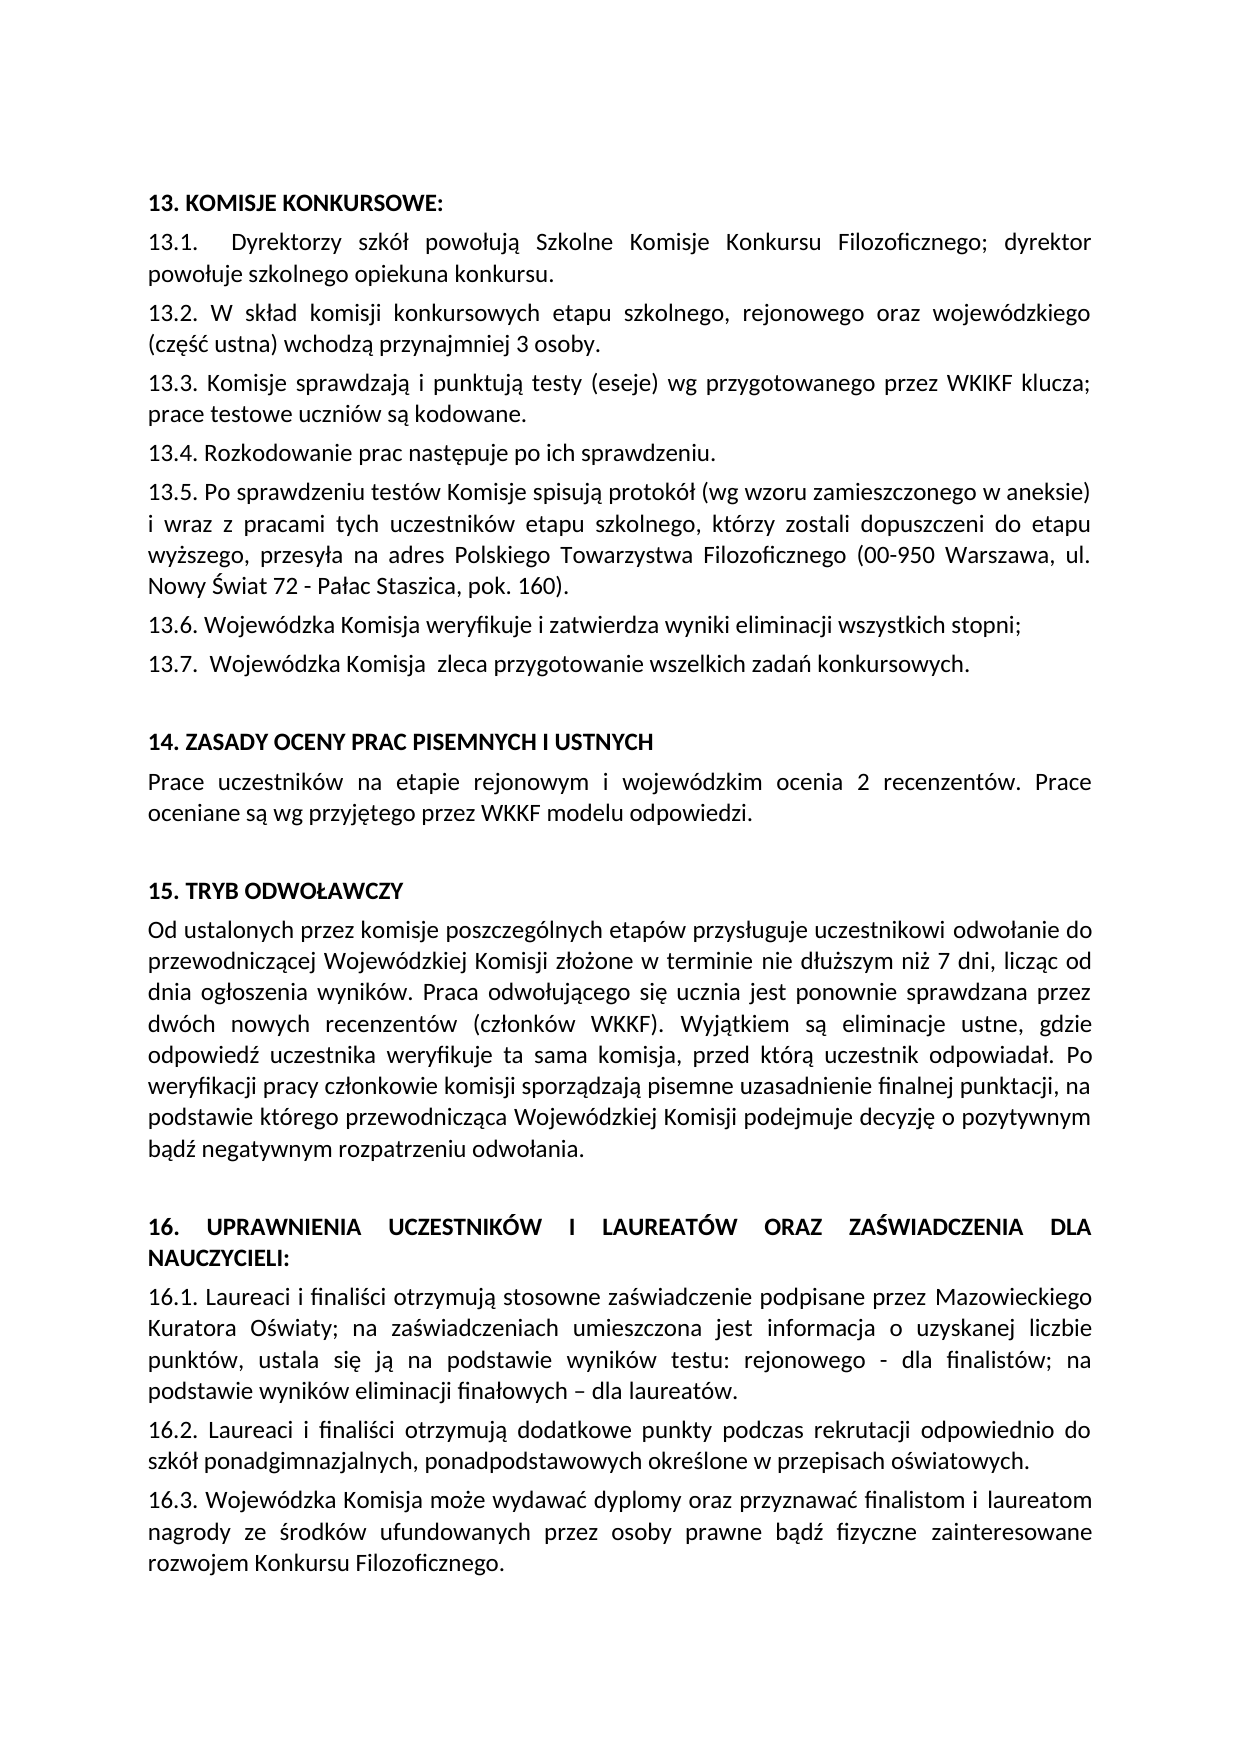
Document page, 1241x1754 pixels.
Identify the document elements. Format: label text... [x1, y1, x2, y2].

text Prace uczestników na etapie rejonowym i wojewódzkim ocenia 2 recenzentów. Prace oceniane są wg przyjętego przez WKKF modelu odpowiedzi. [148, 765, 1092, 827]
text Od ustalonych przez komisje poszczególnych etapów przysługuje uczestnikowi odwołanie do przewodniczącej Wojewódzkiej Komisji złożone w terminie nie dłuższym niż 7 dni, licząc od dnia ogłoszenia wyników. Praca odwołującego się ucznia jest ponownie sprawdzana przez dwóch nowych recenzentów (członków WKKF). Wyjątkiem są eliminacje ustne, gdzie odpowiedź uczestnika weryfikuje ta sama komisja, przed którą uczestnik odpowiadał. Po weryfikacji pracy członkowie komisji sporządzają pisemne uzasadnienie finalnej punktacji, na podstawie którego przewodnicząca Wojewódzkiej Komisji podejmuje decyzję o pozytywnym bądź negatywnym rozpatrzeniu odwołania. [148, 913, 1092, 1163]
text 13.1. Dyrektorzy szkół powołują Szkolne Komisje Konkursu Filozoficznego; dyrektor powołuje szkolnego opiekuna konkursu. [148, 226, 1092, 288]
text 16. UPRAWNIENIA UCZESTNIKÓW I LAUREATÓW ORAZ ZAŚWIADCZENIA DLA NAUCZYCIELI: [148, 1210, 1092, 1273]
text 13.2. W skład komisji konkursowych etapu szkolnego, rejonowego oraz wojewódzkiego (część ustna) wchodzą przynajmniej 3 osoby. [148, 296, 1092, 359]
text 15. TRYB ODWOŁAWCZY [148, 874, 1092, 906]
text 13.5. Po sprawdzeniu testów Komisje spisują protokół (wg wzoru zamieszczonego w aneksie) i wraz z pracami tych uczestników etapu szkolnego, którzy zostali dopuszczeni do etapu wyższego, przesyła na adres Polskiego Towarzystwa Filozoficznego (00-950 Warszawa, ul. Nowy Świat 72 - Pałac Staszica, pok. 160). [148, 476, 1092, 601]
text 16.2. Laureaci i finaliści otrzymują dodatkowe punkty podczas rekrutacji odpowiednio do szkół ponadgimnazjalnych, ponadpodstawowych określone w przepisach oświatowych. [148, 1413, 1092, 1476]
text 14. ZASADY OCENY PRAC PISEMNYCH I USTNYCH [148, 726, 1092, 757]
text 16.1. Laureaci i finaliści otrzymują stosowne zaświadczenie podpisane przez Mazowieckiego Kuratora Oświaty; na zaświadczeniach umieszczona jest informacja o uzyskanej liczbie punktów, ustala się ją na podstawie wyników testu: rejonowego - dla finalistów; na podstawie wyników eliminacji finałowych – dla laureatów. [148, 1281, 1092, 1406]
text 13.4. Rozkodowanie prac następuje po ich sprawdzeniu. [148, 437, 1092, 468]
text 16.3. Wojewódzka Komisja może wydawać dyplomy oraz przyznawać finalistom i laureatom nagrody ze środków ufundowanych przez osoby prawne bądź fizyczne zainteresowane rozwojem Konkursu Filozoficznego. [148, 1484, 1092, 1577]
text 13. KOMISJE KONKURSOWE: [148, 187, 1092, 218]
text 13.6. Wojewódzka Komisja weryfikuje i zatwierdza wyniki eliminacji wszystkich stopni; [148, 609, 1092, 640]
text 13.3. Komisje sprawdzają i punktują testy (eseje) wg przygotowanego przez WKIKF klucza; prace testowe uczniów są kodowane. [148, 366, 1092, 429]
text 13.7. Wojewódzka Komisja zleca przygotowanie wszelkich zadań konkursowych. [148, 648, 1092, 679]
